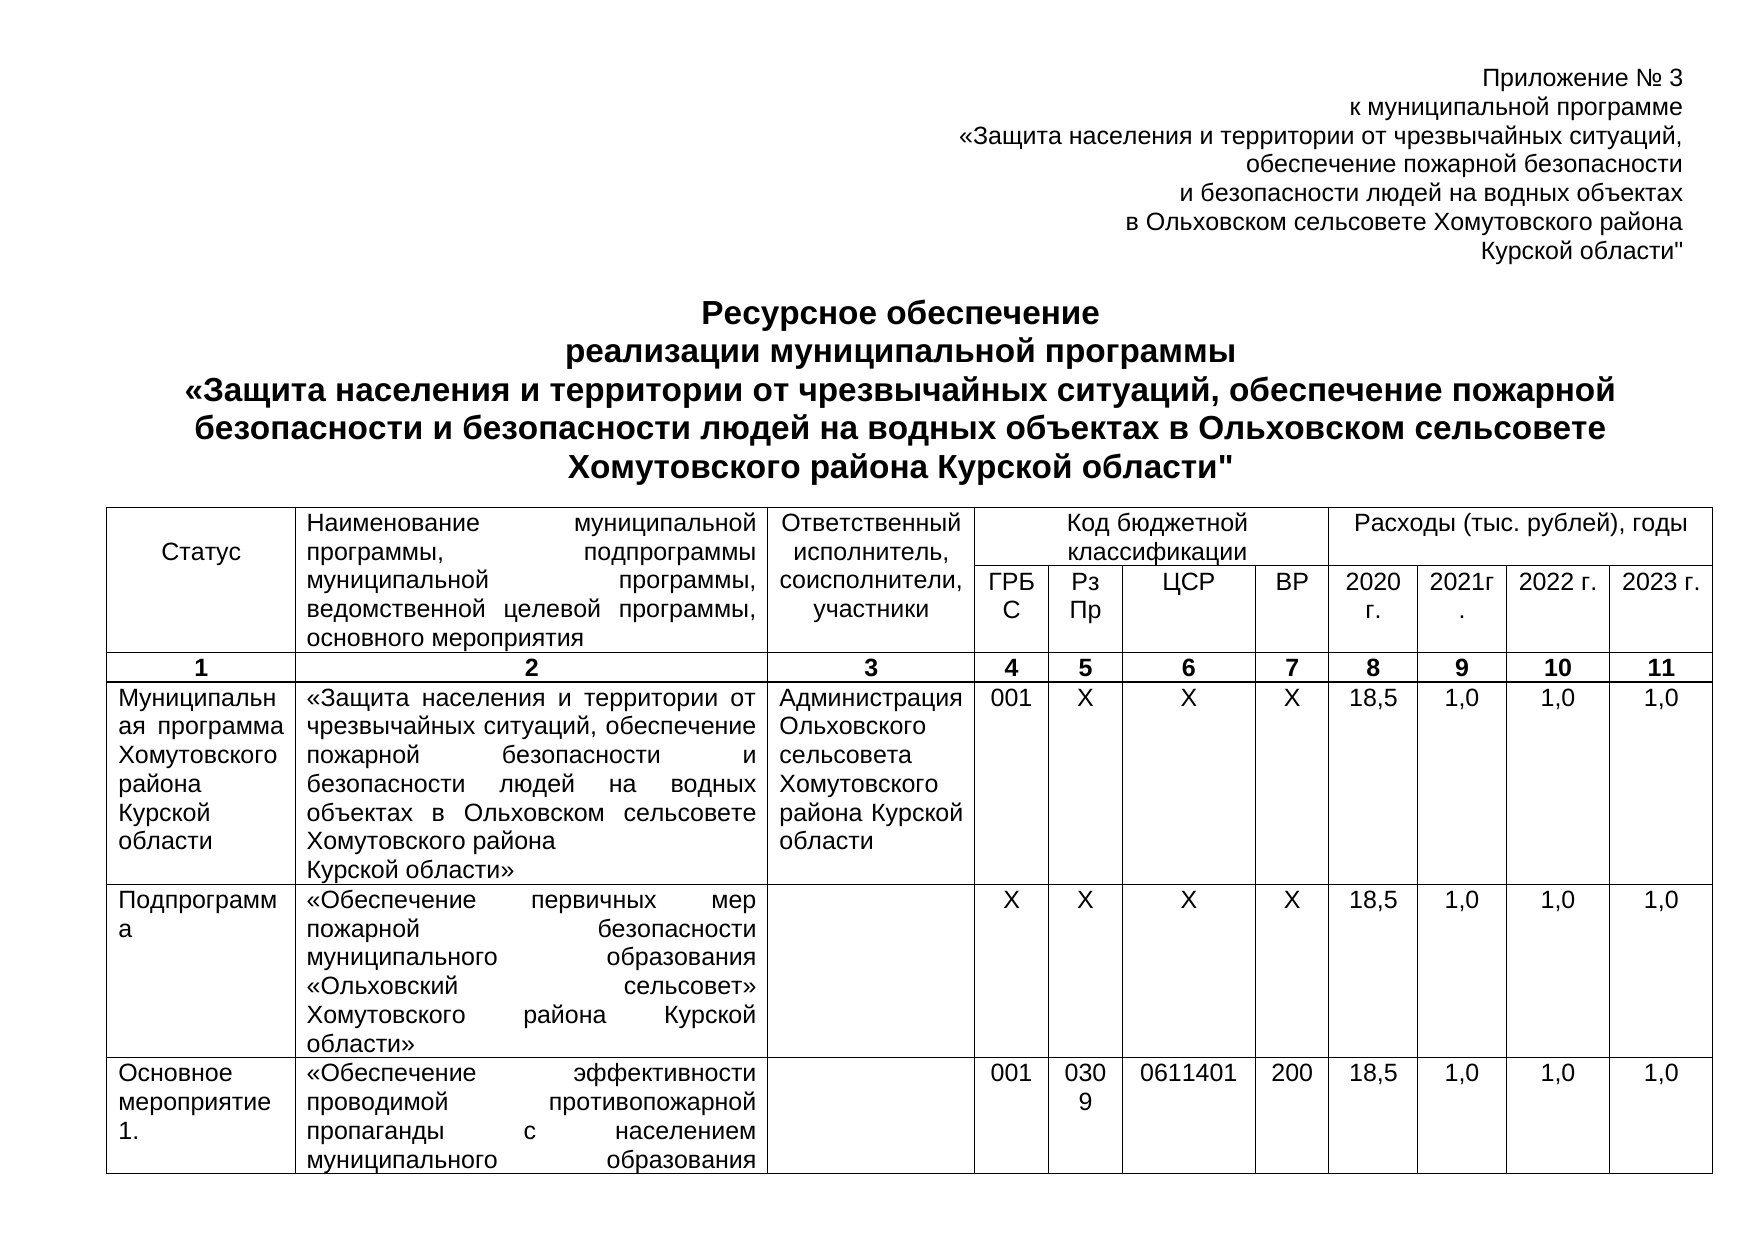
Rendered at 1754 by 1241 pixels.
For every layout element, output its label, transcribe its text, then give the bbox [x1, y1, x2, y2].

table_cell 1 [107, 653, 295, 681]
table_cell 8 [1329, 653, 1417, 681]
table_cell 3 [768, 653, 974, 681]
table_cell 18,5 [1329, 885, 1417, 1057]
text к муниципальной программе [1035, 92, 1683, 121]
table_cell 1,0 [1418, 885, 1506, 1057]
table_cell 4 [975, 653, 1048, 681]
table_cell 18,5 [1329, 1058, 1417, 1173]
text «Защита населения и территории от чрезвычайных ситуаций, [118, 121, 1683, 149]
table_cell 1,0 [1610, 885, 1712, 1057]
table_cell 1,0 [1507, 885, 1609, 1057]
table_header Ответственный исполнитель, соисполнители, участники [768, 508, 974, 652]
table_cell 7 [1256, 653, 1328, 681]
table_cell 1,0 [1418, 683, 1506, 884]
table_cell Х [1049, 683, 1122, 884]
table_cell 200 [1256, 1058, 1328, 1173]
text «Защита населения и территории от чрезвычайных ситуаций, обеспечение пожарной безопасности и безопасности людей на водных объектах в Ольховском сельсовете Хомутовского района Курской области" [118, 370, 1683, 485]
table_cell 0309 [1049, 1058, 1122, 1173]
table_cell 1,0 [1507, 1058, 1609, 1173]
table_cell Х [975, 885, 1048, 1057]
table_cell 2021г. [1418, 566, 1506, 652]
text Ресурсное обеспечение [118, 293, 1683, 332]
text и безопасности людей на водных объектах [118, 178, 1683, 207]
table_cell 1,0 [1610, 1058, 1712, 1173]
table_cell Администрация Ольховского сельсовета Хомутовского района Курской области [768, 683, 974, 884]
table_cell [768, 885, 974, 1057]
table_cell ГРБС [975, 566, 1048, 652]
table_cell Подпрограмма [107, 885, 295, 1057]
table_cell 001 [975, 683, 1048, 884]
table_cell ВР [1256, 566, 1328, 652]
table_cell 9 [1418, 653, 1506, 681]
table_cell 18,5 [1329, 683, 1417, 884]
table_cell 11 [1610, 653, 1712, 681]
table_cell 10 [1507, 653, 1609, 681]
text Курской области" [118, 236, 1683, 264]
table_cell Рз Пр [1049, 566, 1122, 652]
table_cell ЦСР [1123, 566, 1255, 652]
table_cell Х [1049, 885, 1122, 1057]
table_header Код бюджетной классификации [975, 508, 1328, 565]
table_cell Х [1256, 885, 1328, 1057]
table_cell Муниципальная программа Хомутовского района Курской области [107, 683, 295, 884]
text Приложение № 3 [1035, 63, 1683, 92]
table_cell 5 [1049, 653, 1122, 681]
table_cell 1,0 [1610, 683, 1712, 884]
text реализации муниципальной программы [118, 332, 1683, 370]
table_cell 2020 г. [1329, 566, 1417, 652]
table_cell 6 [1123, 653, 1255, 681]
table_cell «Обеспечение эффективности проводимой противопожарной пропаганды с населением муниципального образования «Ольховский сельсовет" [296, 1058, 767, 1173]
table_cell Х [1123, 885, 1255, 1057]
table_cell 2 [296, 653, 767, 681]
table_cell 1,0 [1418, 1058, 1506, 1173]
table_cell Х [1256, 683, 1328, 884]
table_cell 1,0 [1507, 683, 1609, 884]
table_header Наименование муниципальной программы, подпрограммы муниципальной программы, ведомственной целевой программы, основного мероприятия [296, 508, 767, 652]
table_header Статус [107, 508, 295, 652]
table_cell 2022 г. [1507, 566, 1609, 652]
text обеспечение пожарной безопасности [118, 149, 1683, 178]
table_cell Х [1123, 683, 1255, 884]
table_cell Основное мероприятие 1. [107, 1058, 295, 1173]
table_cell «Защита населения и территории от чрезвычайных ситуаций, обеспечение пожарной безопасности и безопасности людей на водных объектах в Ольховском сельсовете Хомутовского района Курской области» [296, 683, 767, 884]
table_header Расходы (тыс. рублей), годы [1329, 508, 1712, 565]
text в Ольховском сельсовете Хомутовского района [118, 207, 1683, 236]
table_cell 0611401 [1123, 1058, 1255, 1173]
table_cell 2023 г. [1610, 566, 1712, 652]
table_cell 001 [975, 1058, 1048, 1173]
table_cell «Обеспечение первичных мер пожарной безопасности муниципального образования «Ольховский сельсовет» Хомутовского района Курской области» [296, 885, 767, 1057]
table_cell [768, 1058, 974, 1173]
